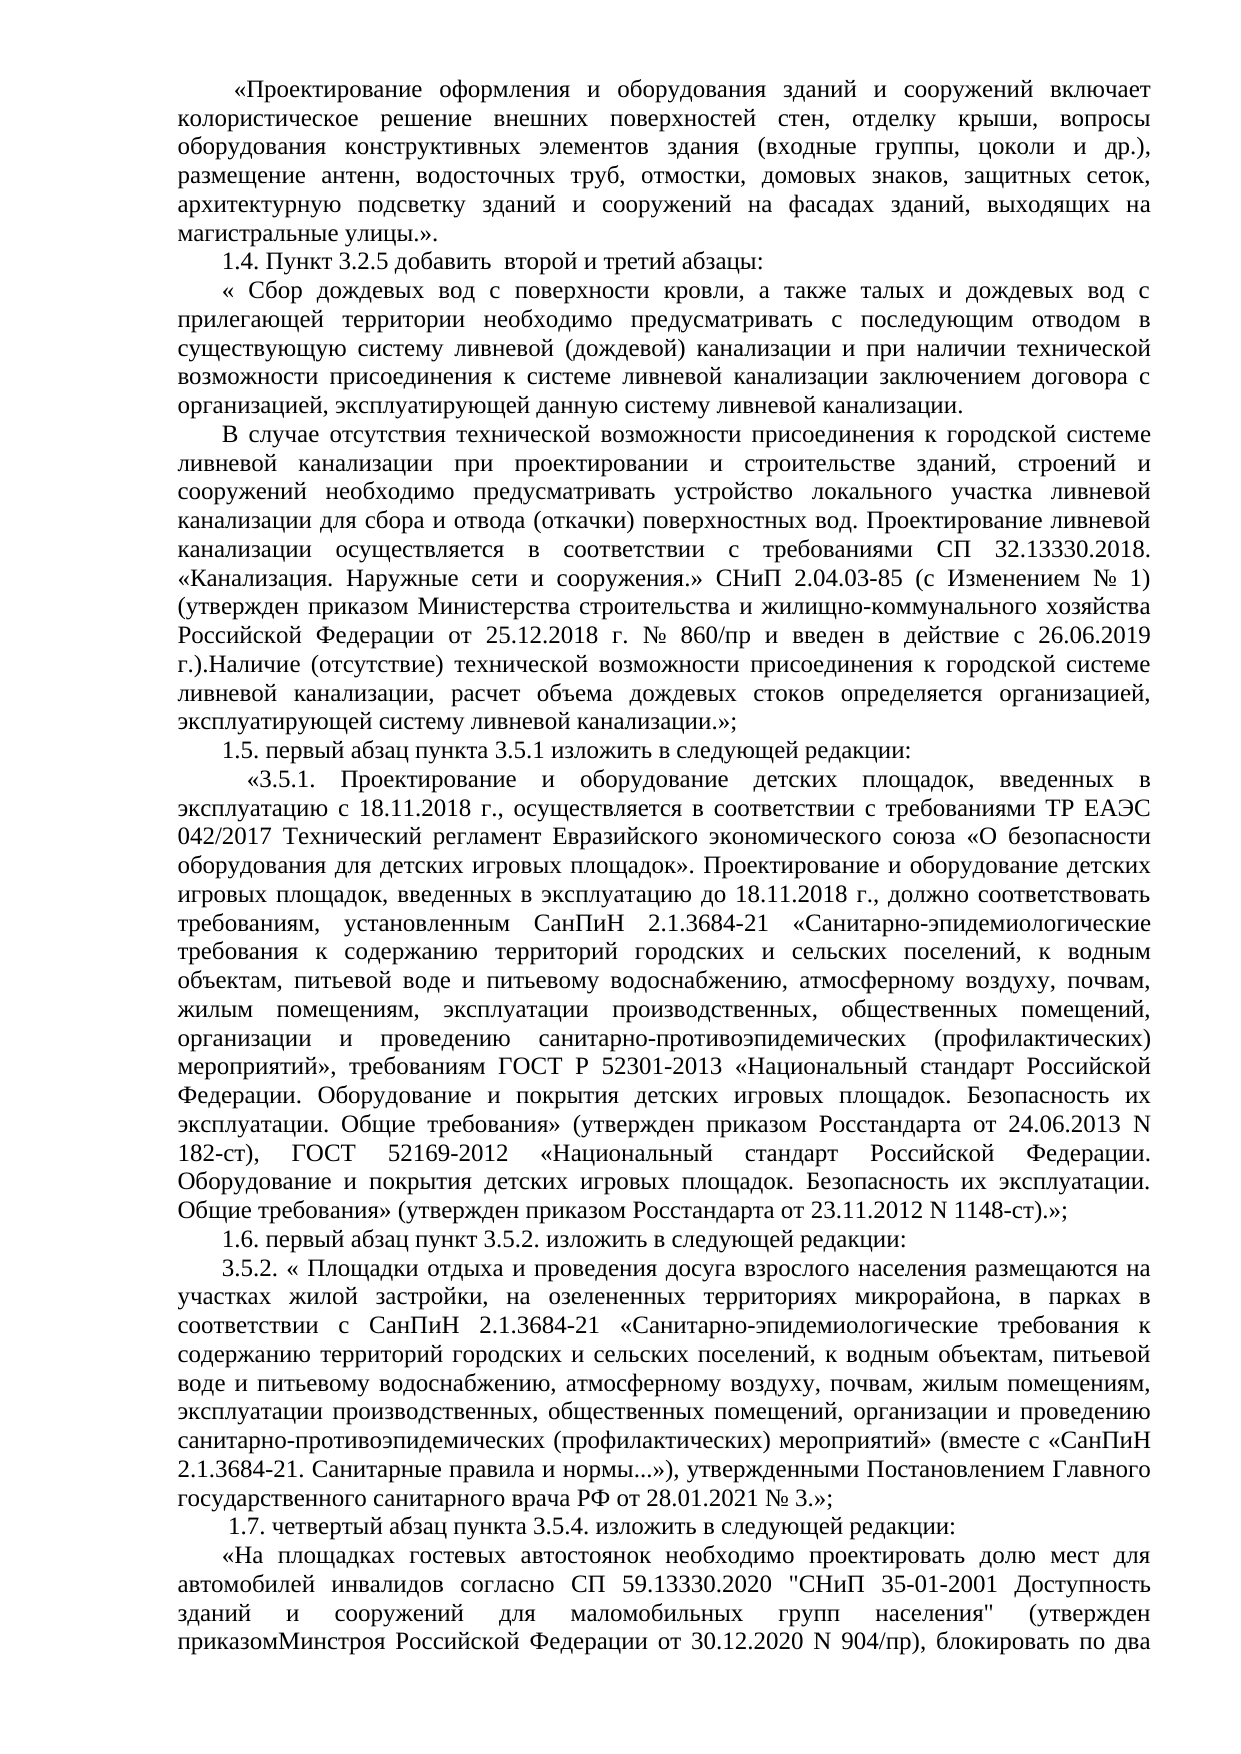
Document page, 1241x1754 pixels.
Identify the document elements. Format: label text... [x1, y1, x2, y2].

text 1.4. Пункт 3.2.5 добавить второй и третий абзацы: [177, 246, 1152, 275]
text 3.5.2. « Площадки отдыха и проведения досуга взрослого населения размещаются на участках жилой застройки, на озелененных территориях микрорайона, в парках в соответствии с СанПиН 2.1.3684-21 «Санитарно-эпидемиологические требования к содержанию территорий городских и сельских поселений, к водным объектам, питьевой воде и питьевому водоснабжению, атмосферному воздуху, почвам, жилым помещениям, эксплуатации производственных, общественных помещений, организации и проведению санитарно-противоэпидемических (профилактических) мероприятий» (вместе с «СанПиН 2.1.3684-21. Санитарные правила и нормы...»), утвержденными Постановлением Главного государственного санитарного врача РФ от 28.01.2021 № 3.»; [177, 1253, 1152, 1511]
text 1.6. первый абзац пункт 3.5.2. изложить в следующей редакции: [177, 1224, 1152, 1253]
text «3.5.1. Проектирование и оборудование детских площадок, введенных в эксплуатацию с 18.11.2018 г., осуществляется в соответствии с требованиями ТР ЕАЭС 042/2017 Технический регламент Евразийского экономического союза «О безопасности оборудования для детских игровых площадок». Проектирование и оборудование детских игровых площадок, введенных в эксплуатацию до 18.11.2018 г., должно соответствовать требованиям, установленным СанПиН 2.1.3684-21 «Санитарно-эпидемиологические требования к содержанию территорий городских и сельских поселений, к водным объектам, питьевой воде и питьевому водоснабжению, атмосферному воздуху, почвам, жилым помещениям, эксплуатации производственных, общественных помещений, организации и проведению санитарно-противоэпидемических (профилактических) мероприятий», требованиям ГОСТ Р 52301-2013 «Национальный стандарт Российской Федерации. Оборудование и покрытия детских игровых площадок. Безопасность их эксплуатации. Общие требования» (утвержден приказом Росстандарта от 24.06.2013 N 182-ст), ГОСТ 52169-2012 «Национальный стандарт Российской Федерации. Оборудование и покрытия детских игровых площадок. Безопасность их эксплуатации. Общие требования» (утвержден приказом Росстандарта от 23.11.2012 N 1148-ст).»; [177, 764, 1152, 1224]
text « Сбор дождевых вод с поверхности кровли, а также талых и дождевых вод с прилегающей территории необходимо предусматривать с последующим отводом в существующую систему ливневой (дождевой) канализации и при наличии технической возможности присоединения к системе ливневой канализации заключением договора с организацией, эксплуатирующей данную систему ливневой канализации. [177, 275, 1152, 419]
text В случае отсутствия технической возможности присоединения к городской системе ливневой канализации при проектировании и строительстве зданий, строений и сооружений необходимо предусматривать устройство локального участка ливневой канализации для сбора и отвода (откачки) поверхностных вод. Проектирование ливневой канализации осуществляется в соответствии с требованиями СП 32.13330.2018. «Канализация. Наружные сети и сооружения.» СНиП 2.04.03-85 (с Изменением № 1) (утвержден приказом Министерства строительства и жилищно-коммунального хозяйства Российской Федерации от 25.12.2018 г. № 860/пр и введен в действие с 26.06.2019 г.).Наличие (отсутствие) технической возможности присоединения к городской системе ливневой канализации, расчет объема дождевых стоков определяется организацией, эксплуатирующей систему ливневой канализации.»; [177, 419, 1152, 735]
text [177, 1540, 1152, 1655]
text «Проектирование оформления и оборудования зданий и сооружений включает колористическое решение внешних поверхностей стен, отделку крыши, вопросы оборудования конструктивных элементов здания (входные группы, цоколи и др.), размещение антенн, водосточных труб, отмостки, домовых знаков, защитных сеток, архитектурную подсветку зданий и сооружений на фасадах зданий, выходящих на магистральные улицы.». [177, 74, 1152, 246]
text 1.7. четвертый абзац пункта 3.5.4. изложить в следующей редакции: [177, 1511, 1152, 1540]
text 1.5. первый абзац пункта 3.5.1 изложить в следующей редакции: [177, 735, 1152, 764]
